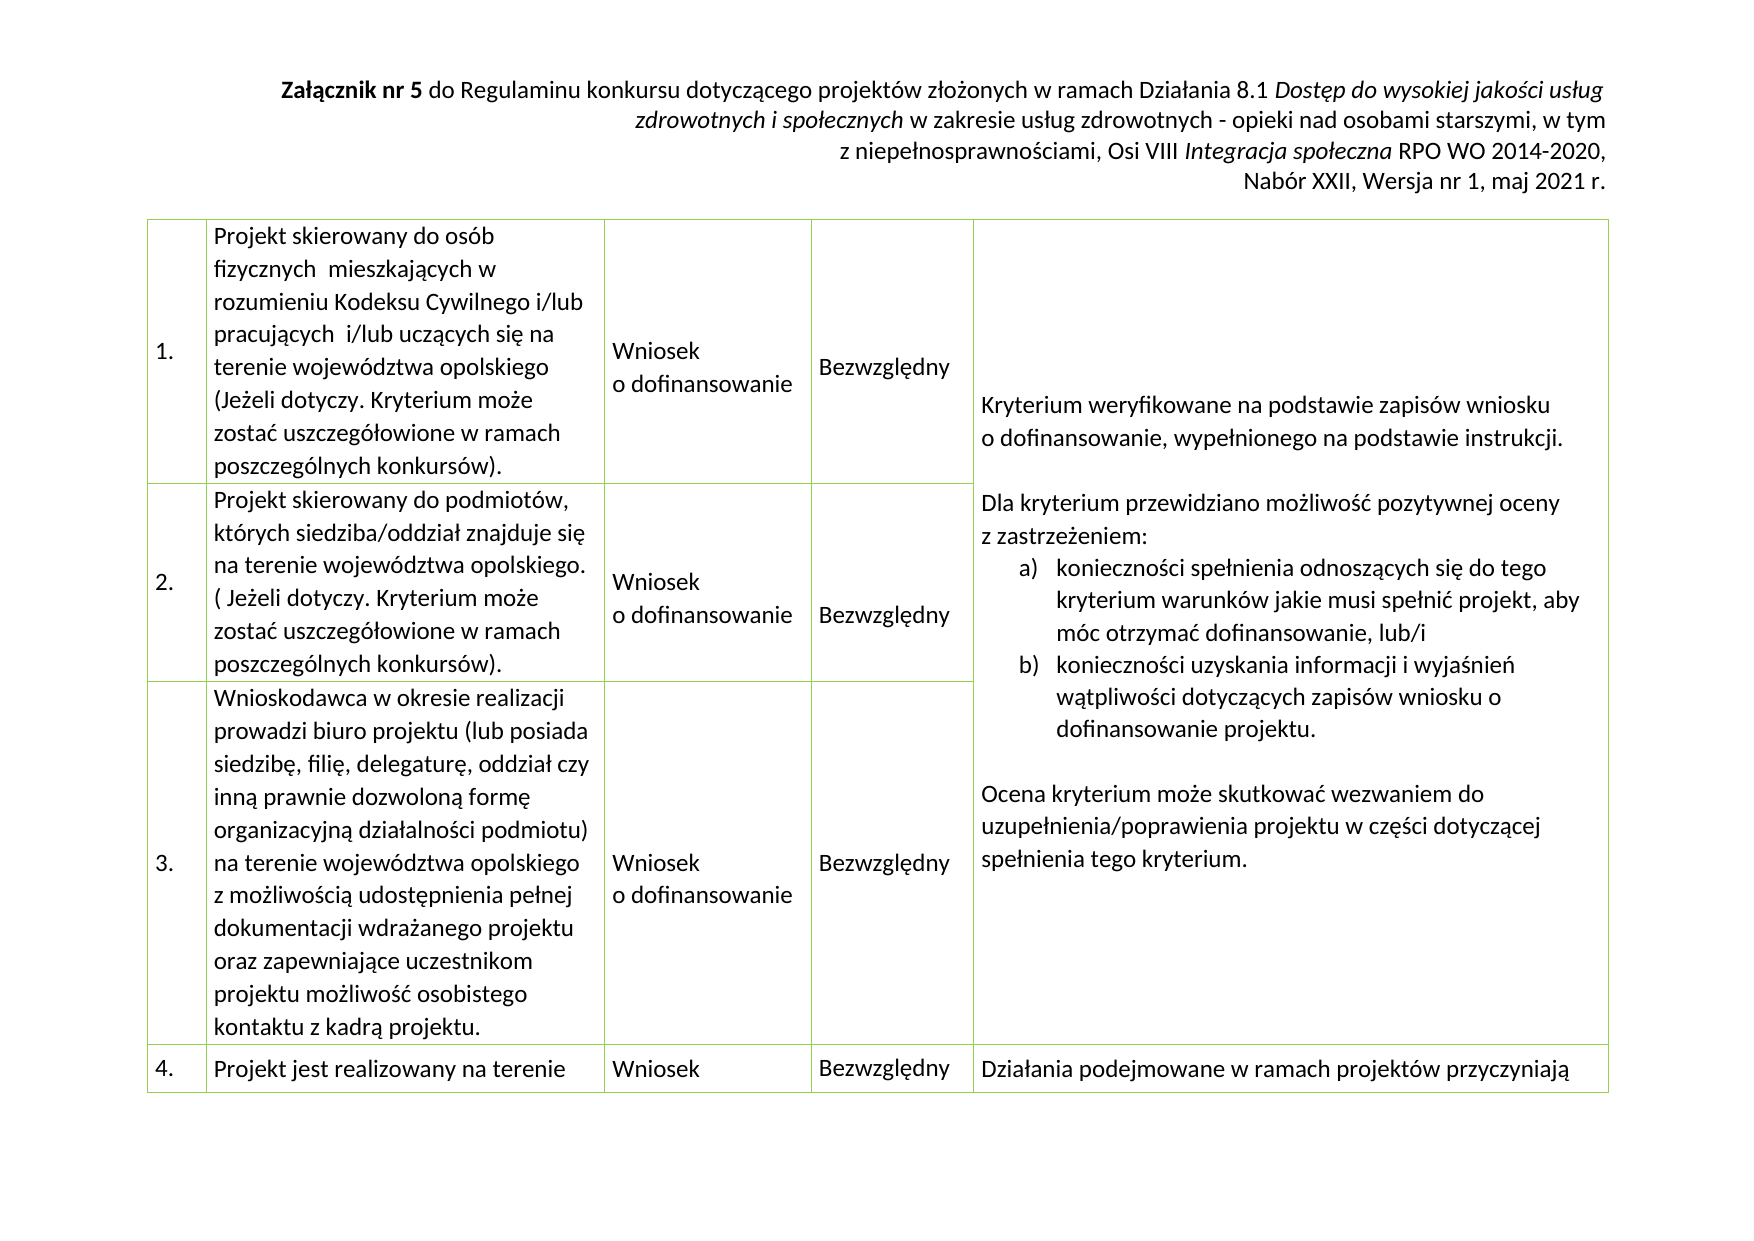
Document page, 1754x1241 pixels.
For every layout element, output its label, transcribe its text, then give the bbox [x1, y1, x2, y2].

table_cell Bezwzględny [812, 1045, 973, 1092]
table_cell 4. [148, 1045, 206, 1092]
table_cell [207, 1045, 604, 1092]
table_cell 1. [148, 220, 206, 483]
table_cell Bezwzględny [812, 484, 973, 681]
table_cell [974, 1045, 1608, 1092]
table_cell Wnioskodawca w okresie realizacji prowadzi biuro projektu (lub posiada siedzibę, filię, delegaturę, oddział czy inną prawnie dozwoloną formę organizacyjną działalności podmiotu) na terenie województwa opolskiego z możliwością udostępnienia pełnej dokumentacji wdrażanego projektu oraz zapewniające uczestnikom projektu możliwość osobistego kontaktu z kadrą projektu. [207, 682, 604, 1044]
table_cell Bezwzględny [812, 220, 973, 483]
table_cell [605, 1045, 811, 1092]
table_cell Projekt skierowany do osób fizycznych mieszkających w rozumieniu Kodeksu Cywilnego i/lub pracujących i/lub uczących się na terenie województwa opolskiego (Jeżeli dotyczy. Kryterium może zostać uszczegółowione w ramach poszczególnych konkursów). [207, 220, 604, 483]
table_cell Wniosek o dofinansowanie [605, 484, 811, 681]
table_cell Bezwzględny [812, 682, 973, 1044]
table_cell Wniosek o dofinansowanie [605, 220, 811, 483]
table_cell Wniosek o dofinansowanie [605, 682, 811, 1044]
table_cell Kryterium weryfikowane na podstawie zapisów wniosku o dofinansowanie, wypełnionego na podstawie instrukcji. Dla kryterium przewidziano możliwość pozytywnej oceny z zastrzeżeniem: konieczności spełnienia odnoszących się do tego kryterium warunków jakie musi spełnić projekt, aby móc otrzymać dofinansowanie, lub/i konieczności uzyskania informacji i wyjaśnień wątpliwości dotyczących zapisów wniosku o dofinansowanie projektu. Ocena kryterium może skutkować wezwaniem do uzupełnienia/poprawienia projektu w części dotyczącej spełnienia tego kryterium. [974, 220, 1608, 1044]
table_cell Projekt skierowany do podmiotów, których siedziba/oddział znajduje się na terenie województwa opolskiego. ( Jeżeli dotyczy. Kryterium może zostać uszczegółowione w ramach poszczególnych konkursów). [207, 484, 604, 681]
table_cell 2. [148, 484, 206, 681]
table_cell 3. [148, 682, 206, 1044]
